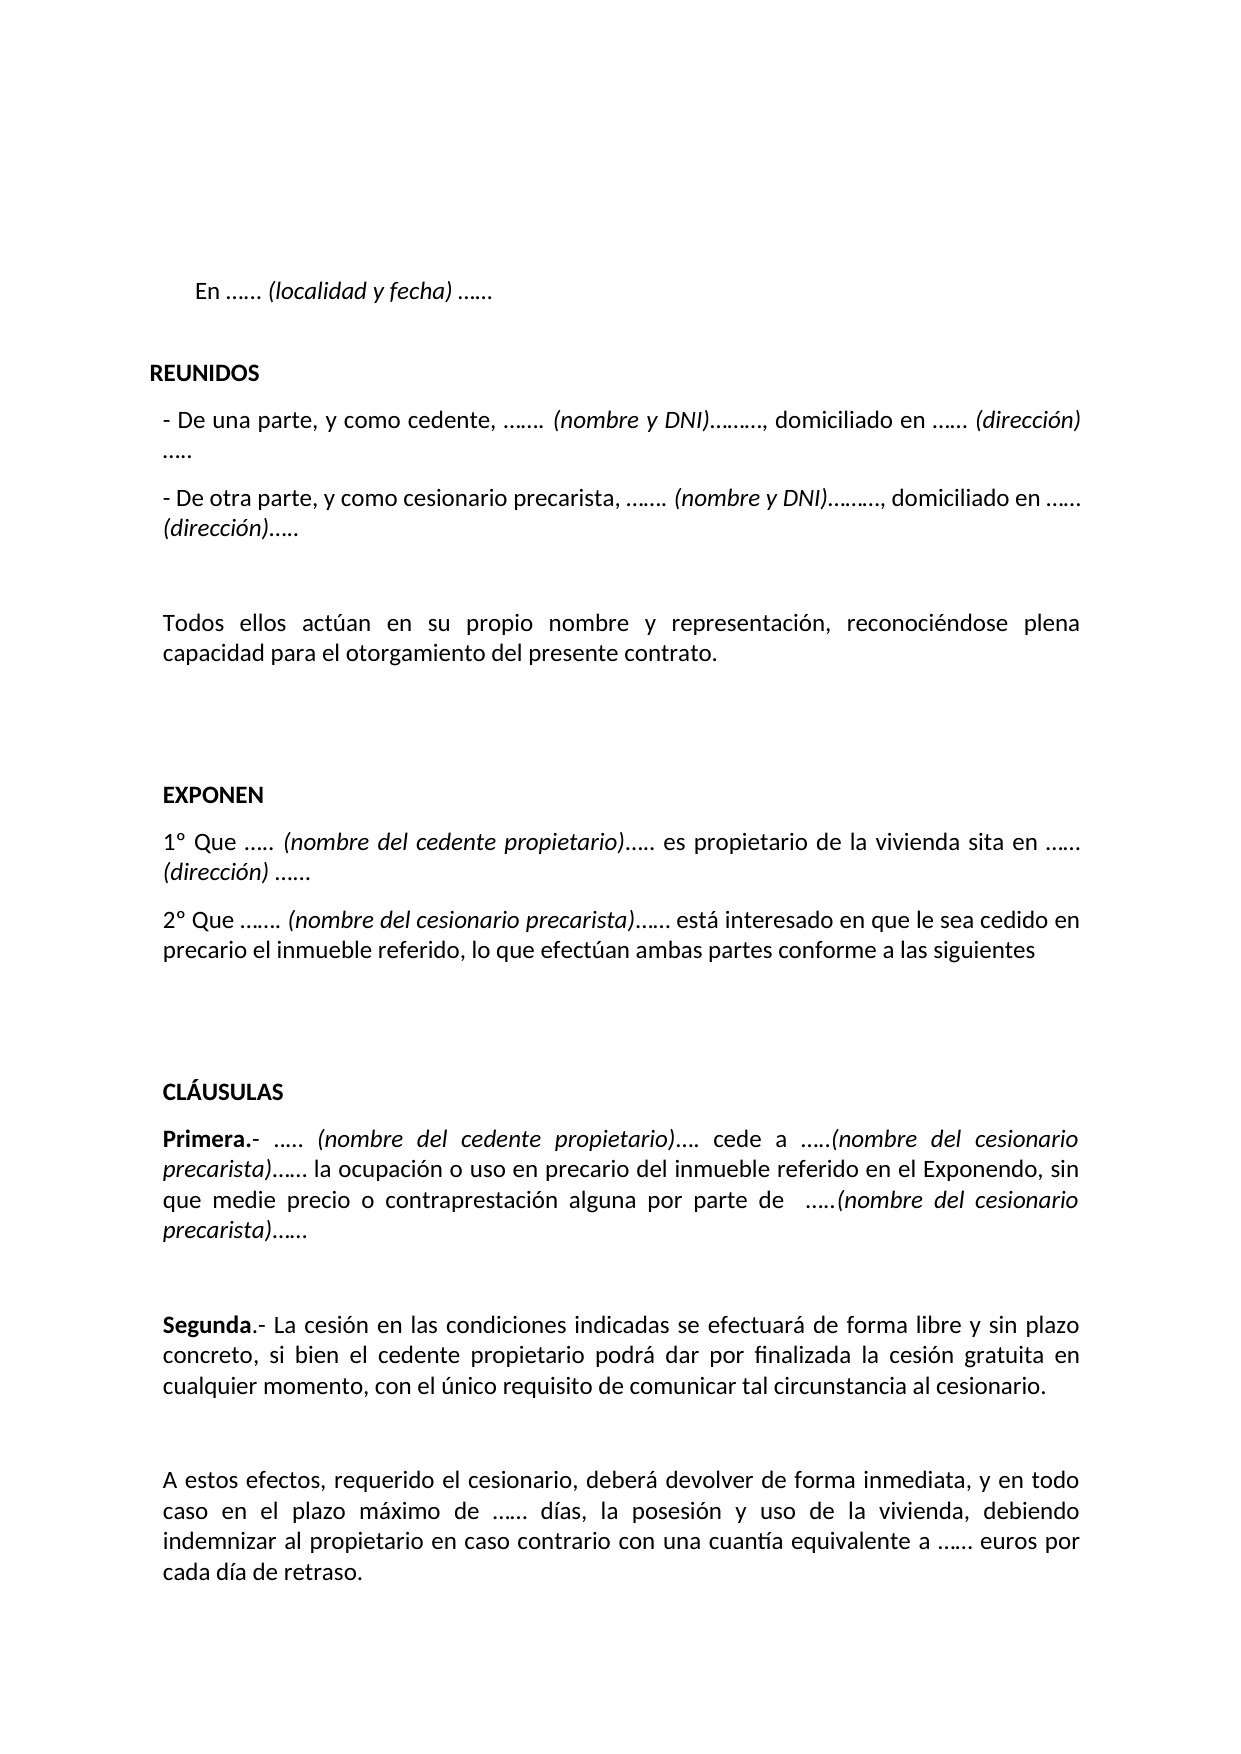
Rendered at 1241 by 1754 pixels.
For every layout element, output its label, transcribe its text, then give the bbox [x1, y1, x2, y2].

text Segunda.- La cesión en las condiciones indicadas se efectuará de forma libre y sin plazo concreto, si bien el cedente propietario podrá dar por finalizada la cesión gratuita en cualquier momento, con el único requisito de comunicar tal circunstancia al cesionario. [163, 1309, 1081, 1401]
text 1º Que ….. (nombre del cedente propietario)….. es propietario de la vivienda sita en …… (dirección) …... [163, 826, 1081, 887]
text - De una parte, y como cedente, ……. (nombre y DNI)………, domiciliado en …… (dirección)….. [163, 404, 1081, 465]
text EXPONEN [163, 779, 1081, 809]
text - De otra parte, y como cesionario precarista, ……. (nombre y DNI)………, domiciliado en …… (dirección)….. [163, 482, 1081, 543]
text En …... (localidad y fecha) …… [121, 275, 1081, 306]
text CLÁUSULAS [163, 1076, 1081, 1106]
text Todos ellos actúan en su propio nombre y representación, reconociéndose plena capacidad para el otorgamiento del presente contrato. [163, 607, 1081, 668]
text A estos efectos, requerido el cesionario, deberá devolver de forma inmediata, y en todo caso en el plazo máximo de …… días, la posesión y uso de la vivienda, debiendo indemnizar al propietario en caso contrario con una cuantía equivalente a …… euros por cada día de retraso. [163, 1464, 1081, 1586]
text Primera.- ..… (nombre del cedente propietario)…. cede a …..(nombre del cesionario precarista)…… la ocupación o uso en precario del inmueble referido en el Exponendo, sin que medie precio o contraprestación alguna por parte de …..(nombre del cesionario precarista)…… [163, 1123, 1081, 1245]
text 2º Que ……. (nombre del cesionario precarista)…… está interesado en que le sea cedido en precario el inmueble referido, lo que efectúan ambas partes conforme a las siguientes [163, 904, 1081, 965]
text REUNIDOS [121, 357, 1081, 387]
